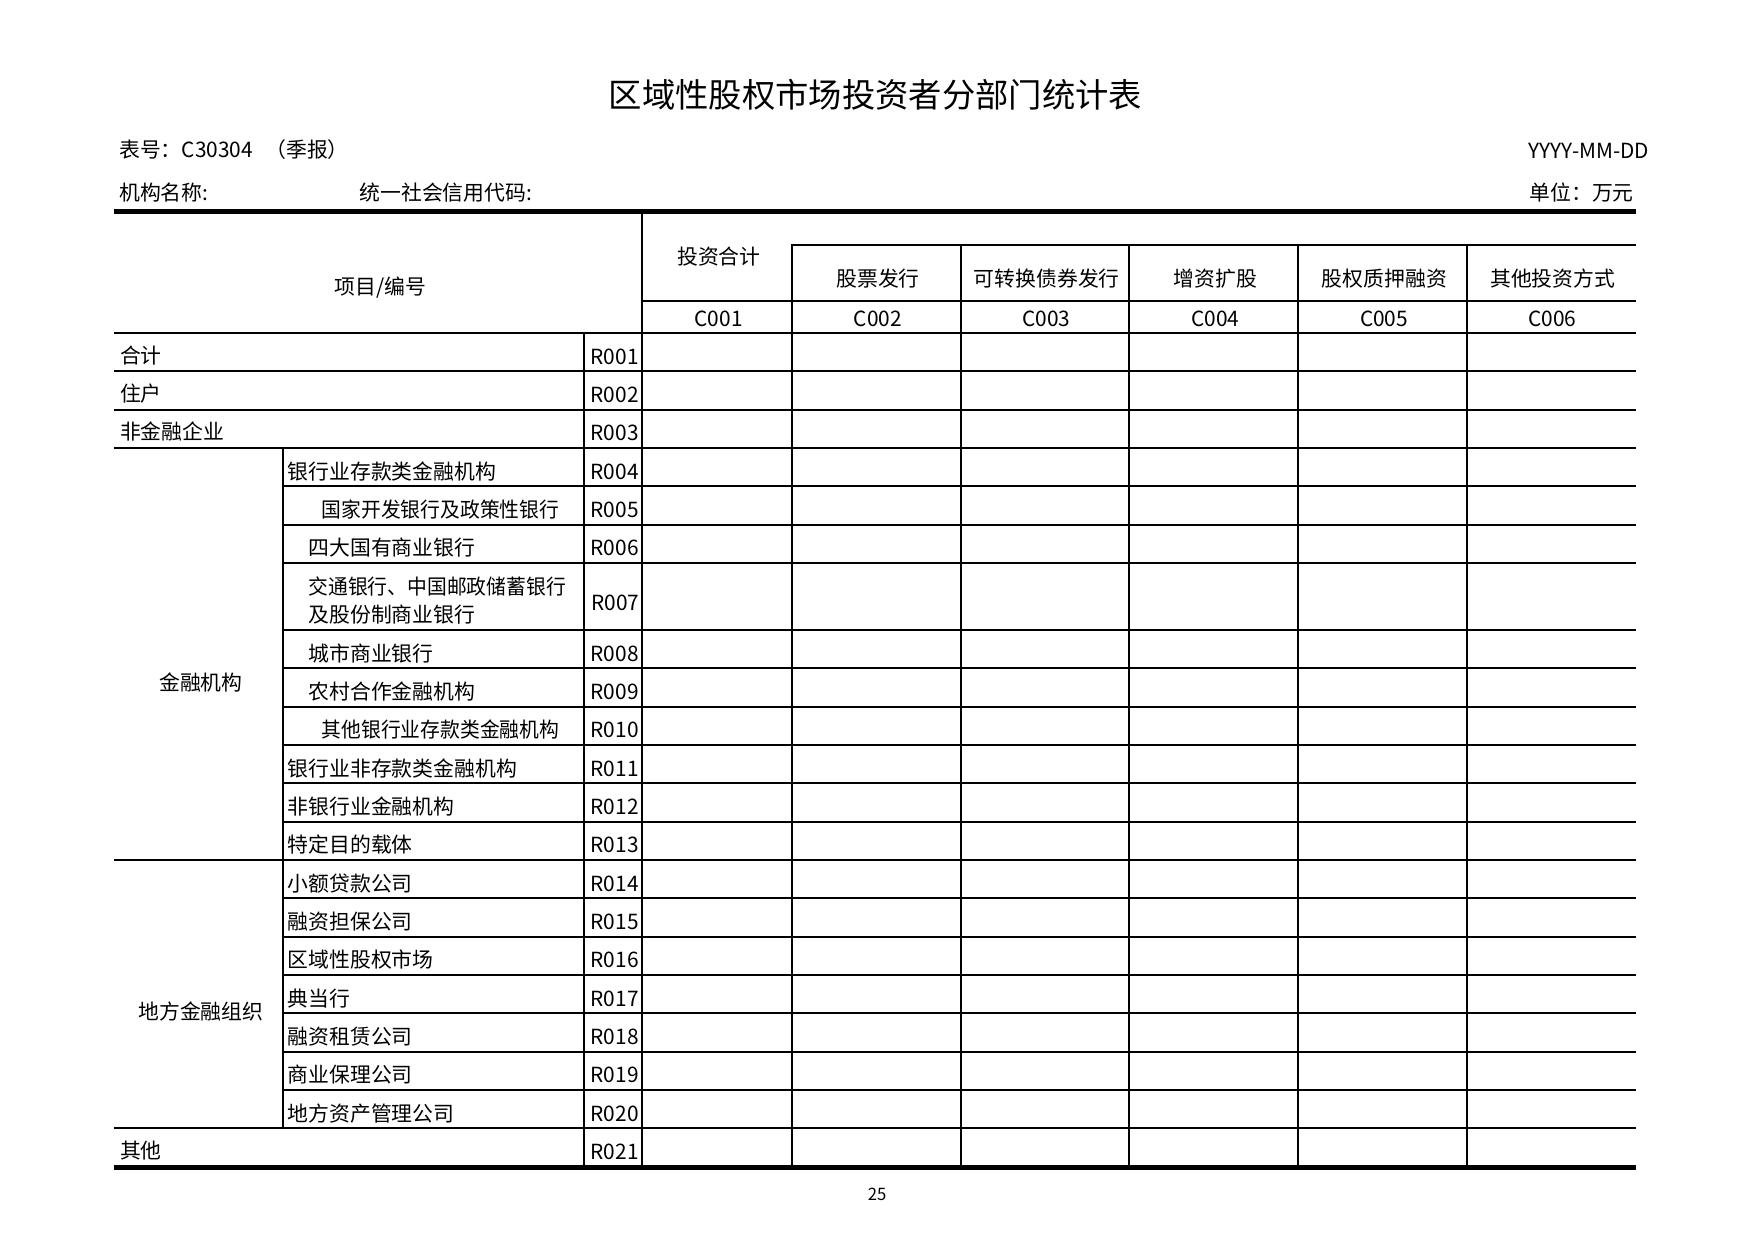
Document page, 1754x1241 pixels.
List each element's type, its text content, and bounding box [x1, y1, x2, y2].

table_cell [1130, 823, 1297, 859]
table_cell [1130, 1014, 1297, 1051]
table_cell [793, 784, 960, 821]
text YYYY-MM-DD [1528, 134, 1652, 164]
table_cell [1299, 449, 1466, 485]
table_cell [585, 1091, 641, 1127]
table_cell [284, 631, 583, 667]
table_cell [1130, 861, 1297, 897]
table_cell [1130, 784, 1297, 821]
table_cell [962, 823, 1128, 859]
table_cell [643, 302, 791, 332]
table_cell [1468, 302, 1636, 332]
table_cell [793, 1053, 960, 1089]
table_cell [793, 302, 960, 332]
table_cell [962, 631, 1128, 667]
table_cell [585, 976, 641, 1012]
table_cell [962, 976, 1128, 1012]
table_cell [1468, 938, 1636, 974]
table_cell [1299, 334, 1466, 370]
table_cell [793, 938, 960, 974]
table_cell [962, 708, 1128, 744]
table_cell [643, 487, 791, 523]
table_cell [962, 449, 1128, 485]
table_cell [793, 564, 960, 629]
text 25 [102, 1181, 1652, 1206]
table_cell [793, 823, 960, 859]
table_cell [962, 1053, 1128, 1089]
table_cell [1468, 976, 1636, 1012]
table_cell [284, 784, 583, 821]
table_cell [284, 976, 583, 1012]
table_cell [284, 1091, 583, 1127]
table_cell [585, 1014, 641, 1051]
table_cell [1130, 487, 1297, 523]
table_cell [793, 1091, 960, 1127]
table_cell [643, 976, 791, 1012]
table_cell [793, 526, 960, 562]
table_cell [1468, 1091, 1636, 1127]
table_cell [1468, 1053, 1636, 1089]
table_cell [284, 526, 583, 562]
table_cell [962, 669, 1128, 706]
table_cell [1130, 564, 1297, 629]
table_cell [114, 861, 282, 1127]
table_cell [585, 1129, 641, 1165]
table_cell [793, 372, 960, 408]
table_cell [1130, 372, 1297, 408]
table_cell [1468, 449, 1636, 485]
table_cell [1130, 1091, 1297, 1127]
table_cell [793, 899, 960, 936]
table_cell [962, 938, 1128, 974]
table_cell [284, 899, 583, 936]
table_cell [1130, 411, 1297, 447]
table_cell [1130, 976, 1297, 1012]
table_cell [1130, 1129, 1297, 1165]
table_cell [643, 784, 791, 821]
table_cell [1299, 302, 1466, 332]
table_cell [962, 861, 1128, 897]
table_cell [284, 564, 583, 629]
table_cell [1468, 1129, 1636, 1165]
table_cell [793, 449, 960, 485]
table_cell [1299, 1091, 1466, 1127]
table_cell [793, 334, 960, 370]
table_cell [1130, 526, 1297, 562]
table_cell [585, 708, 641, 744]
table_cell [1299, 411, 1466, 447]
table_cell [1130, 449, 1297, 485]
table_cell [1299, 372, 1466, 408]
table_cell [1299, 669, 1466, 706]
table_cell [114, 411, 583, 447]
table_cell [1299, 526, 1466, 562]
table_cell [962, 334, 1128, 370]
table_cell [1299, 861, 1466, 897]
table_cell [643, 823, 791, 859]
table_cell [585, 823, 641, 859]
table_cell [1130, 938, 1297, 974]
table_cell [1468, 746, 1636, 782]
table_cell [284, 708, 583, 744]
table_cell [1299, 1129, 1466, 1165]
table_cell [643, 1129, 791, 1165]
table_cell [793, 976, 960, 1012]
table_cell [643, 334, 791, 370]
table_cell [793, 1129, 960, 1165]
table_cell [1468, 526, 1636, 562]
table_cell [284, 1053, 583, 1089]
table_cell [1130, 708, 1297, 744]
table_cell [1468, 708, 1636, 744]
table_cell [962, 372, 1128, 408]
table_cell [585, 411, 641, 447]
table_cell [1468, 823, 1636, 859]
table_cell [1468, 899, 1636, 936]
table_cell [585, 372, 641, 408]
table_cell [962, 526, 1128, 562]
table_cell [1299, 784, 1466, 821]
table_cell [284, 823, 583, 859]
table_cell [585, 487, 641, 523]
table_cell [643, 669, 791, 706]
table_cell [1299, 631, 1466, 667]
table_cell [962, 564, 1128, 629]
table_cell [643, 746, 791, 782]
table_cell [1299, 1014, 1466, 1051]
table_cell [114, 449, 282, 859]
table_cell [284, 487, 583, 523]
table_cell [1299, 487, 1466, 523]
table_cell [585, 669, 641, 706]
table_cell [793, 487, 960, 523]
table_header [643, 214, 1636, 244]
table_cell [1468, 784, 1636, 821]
text 区域性股权市场投资者分部门统计表 [609, 69, 1149, 117]
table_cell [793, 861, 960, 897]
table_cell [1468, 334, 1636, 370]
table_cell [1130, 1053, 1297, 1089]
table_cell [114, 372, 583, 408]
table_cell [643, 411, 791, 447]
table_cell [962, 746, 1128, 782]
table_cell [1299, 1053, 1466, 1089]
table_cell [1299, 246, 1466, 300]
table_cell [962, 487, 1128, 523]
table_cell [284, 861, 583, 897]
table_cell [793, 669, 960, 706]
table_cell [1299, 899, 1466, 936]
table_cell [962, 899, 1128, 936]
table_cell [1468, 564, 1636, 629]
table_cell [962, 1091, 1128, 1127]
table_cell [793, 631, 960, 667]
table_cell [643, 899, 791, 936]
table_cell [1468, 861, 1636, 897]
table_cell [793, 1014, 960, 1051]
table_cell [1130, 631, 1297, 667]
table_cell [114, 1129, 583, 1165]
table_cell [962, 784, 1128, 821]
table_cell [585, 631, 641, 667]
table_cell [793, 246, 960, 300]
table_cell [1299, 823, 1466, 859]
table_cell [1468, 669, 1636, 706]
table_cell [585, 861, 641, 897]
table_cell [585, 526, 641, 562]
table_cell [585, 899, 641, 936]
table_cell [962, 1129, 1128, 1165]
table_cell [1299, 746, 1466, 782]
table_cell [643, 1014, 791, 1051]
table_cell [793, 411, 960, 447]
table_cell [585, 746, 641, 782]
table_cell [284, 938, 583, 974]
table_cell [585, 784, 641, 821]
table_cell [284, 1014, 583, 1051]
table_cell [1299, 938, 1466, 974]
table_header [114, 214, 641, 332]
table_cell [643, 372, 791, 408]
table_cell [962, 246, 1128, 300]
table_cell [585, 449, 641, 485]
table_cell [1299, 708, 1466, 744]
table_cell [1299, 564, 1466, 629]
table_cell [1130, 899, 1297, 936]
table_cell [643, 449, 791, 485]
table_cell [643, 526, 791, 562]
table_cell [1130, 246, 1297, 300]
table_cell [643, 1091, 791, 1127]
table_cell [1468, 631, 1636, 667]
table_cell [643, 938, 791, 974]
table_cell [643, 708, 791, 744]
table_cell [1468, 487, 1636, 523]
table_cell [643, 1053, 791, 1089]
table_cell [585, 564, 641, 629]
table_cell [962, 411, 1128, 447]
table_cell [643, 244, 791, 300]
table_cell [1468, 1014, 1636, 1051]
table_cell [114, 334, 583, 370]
text 机构名称: 统一社会信用代码: 单位：万元 [102, 176, 1650, 206]
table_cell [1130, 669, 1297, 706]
text 表号：C30304 （季报） [119, 133, 352, 163]
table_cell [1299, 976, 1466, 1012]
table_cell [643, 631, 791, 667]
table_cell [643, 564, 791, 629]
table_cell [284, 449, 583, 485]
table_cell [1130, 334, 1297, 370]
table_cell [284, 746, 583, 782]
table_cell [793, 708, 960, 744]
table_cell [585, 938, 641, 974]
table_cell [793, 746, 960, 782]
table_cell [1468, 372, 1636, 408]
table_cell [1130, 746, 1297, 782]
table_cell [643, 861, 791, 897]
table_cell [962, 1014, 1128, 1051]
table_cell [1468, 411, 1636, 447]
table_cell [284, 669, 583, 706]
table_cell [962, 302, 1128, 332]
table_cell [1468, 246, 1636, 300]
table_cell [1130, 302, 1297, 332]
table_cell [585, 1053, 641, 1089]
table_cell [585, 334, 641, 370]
